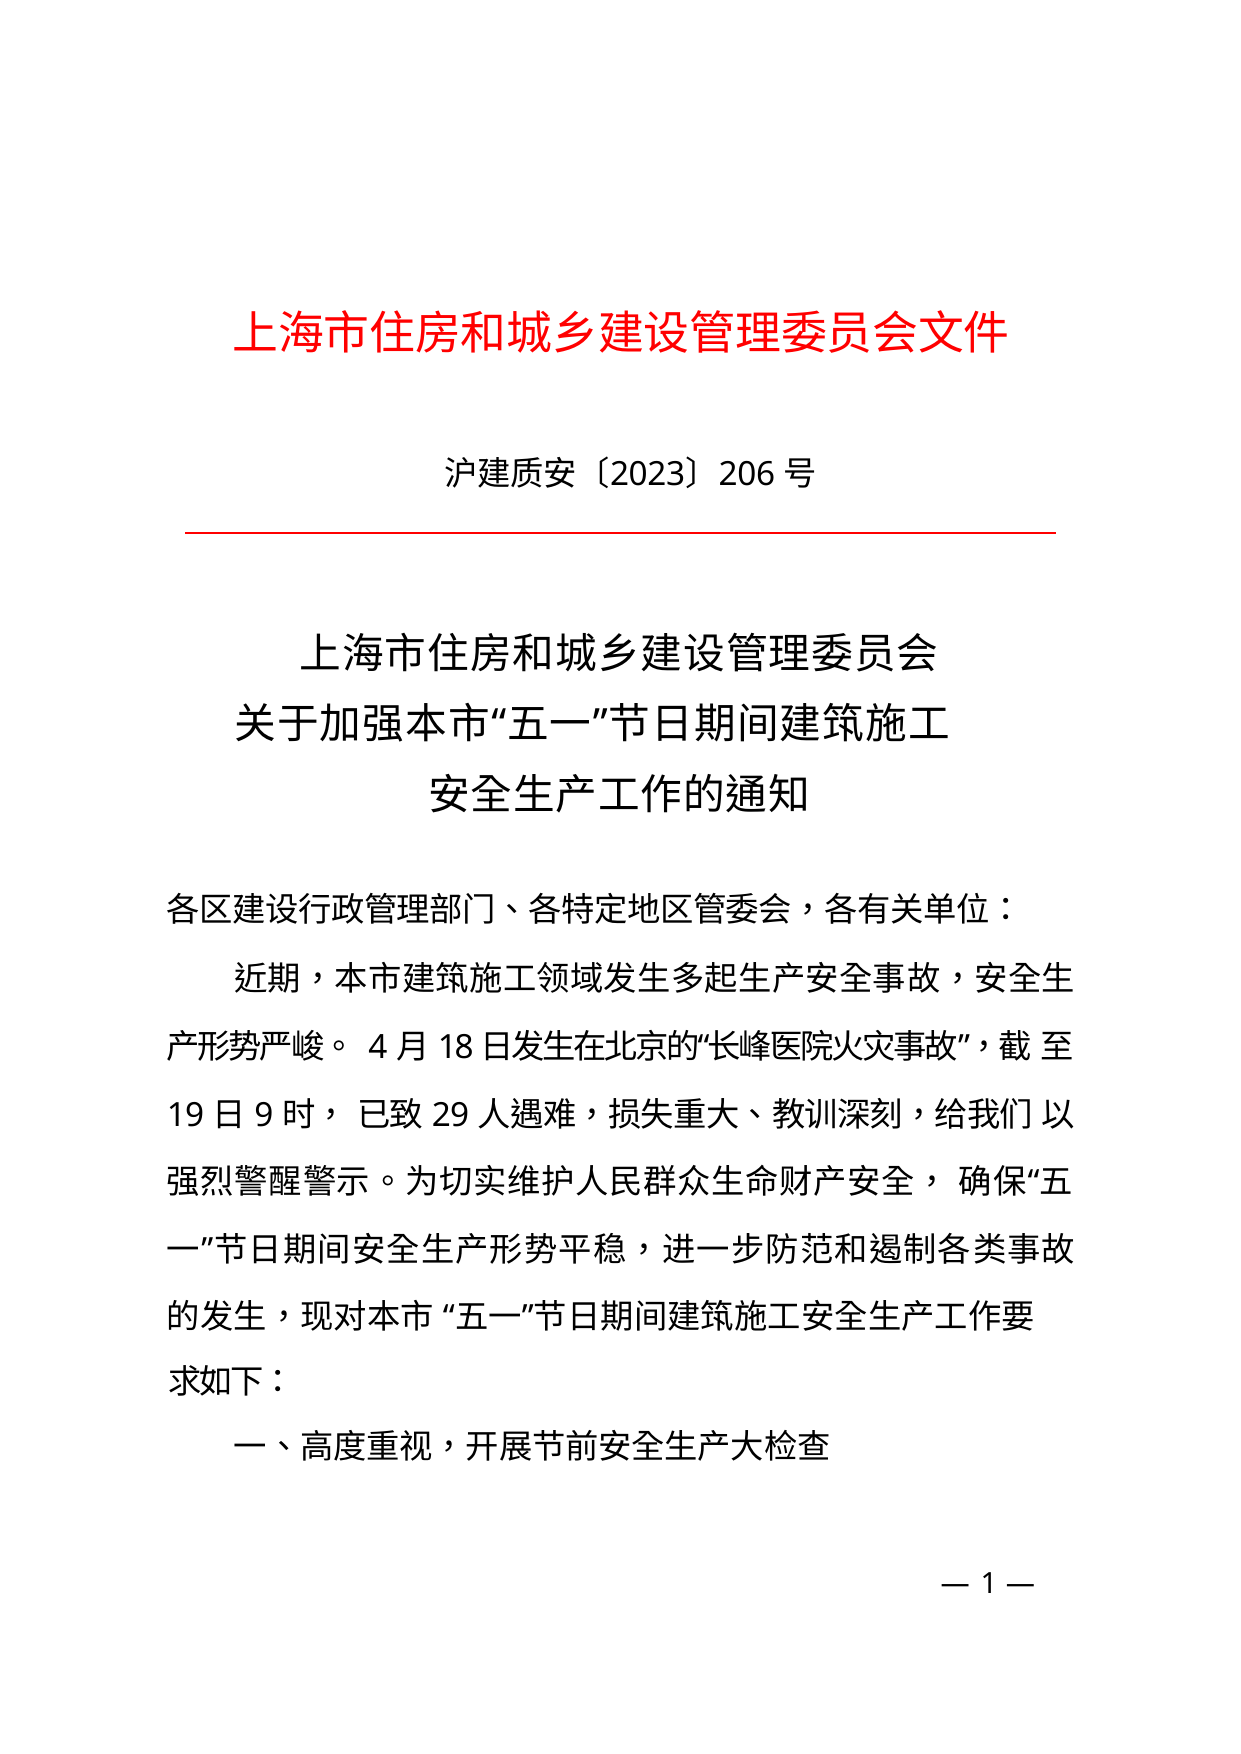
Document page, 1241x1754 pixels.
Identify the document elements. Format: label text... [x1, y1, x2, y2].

text 一、高度重视，开展节前安全生产大检查 [234, 1427, 1075, 1467]
text 安全生产工作的通知 [428, 769, 1075, 820]
text 各区建设行政管理部门、各特定地区管委会，各有关单位： [166, 889, 1075, 930]
text 上海市住房和城乡建设管理委员会文件 [232, 303, 1075, 361]
text 求如下： [168, 1361, 1075, 1402]
text 上海市住房和城乡建设管理委员会 [299, 627, 1075, 678]
text 沪建质安〔2023〕206 号 [444, 452, 1075, 494]
text 关于加强本市“五一”节日期间建筑施工 [234, 698, 1075, 749]
text 近期，本市建筑施工领域发生多起生产安全事故，安全生 产形势严峻。 4 月 18 日发生在北京的“长峰医院火灾事故”，截 至 19 日 9 时， 已致 29 人遇难，损失重大、教训深刻，给我们 以强烈警醒警示。为切实维护人民群众生命财产安全， 确保“五 一”节日期间安全生产形势平稳，进一步防范和遏制各类事故 的发生，现对本市 “五一”节日期间建筑施工安全生产工作要 [167, 955, 1075, 1338]
